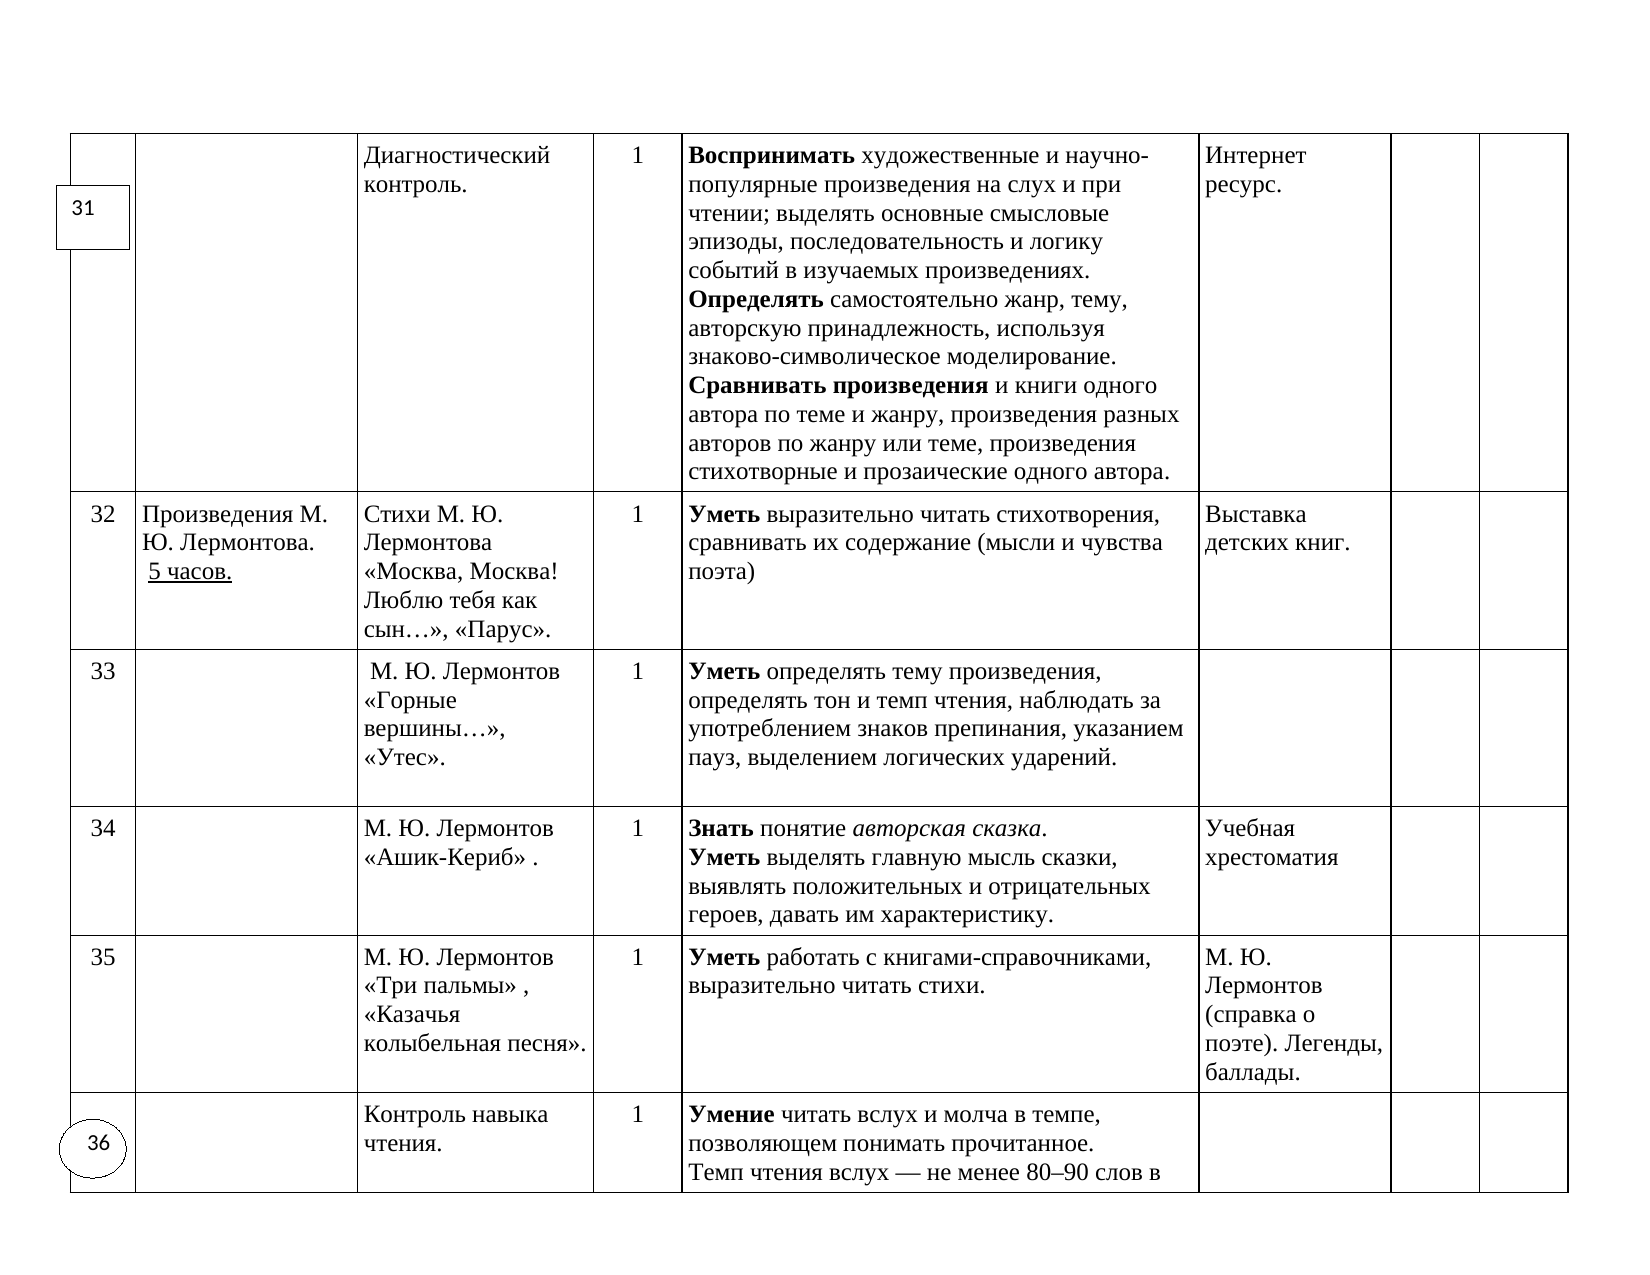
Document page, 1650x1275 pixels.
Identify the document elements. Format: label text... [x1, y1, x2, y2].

table_cell 1 [594, 807, 681, 934]
table_cell [1480, 807, 1567, 934]
table_cell Учебная хрестоматия [1200, 807, 1390, 934]
table_cell М. Ю. Лермонтов (справка о поэте). Легенды, баллады. [1200, 936, 1390, 1092]
table_cell [1480, 1093, 1567, 1192]
table_cell Уметь работать с книгами-справочниками, выразительно читать стихи. [683, 936, 1198, 1092]
table_cell [1392, 650, 1479, 806]
table_cell 34 [71, 807, 135, 934]
table_cell [1392, 492, 1479, 649]
table_cell [1392, 1093, 1479, 1192]
table_cell 33 [71, 650, 135, 806]
table_cell 1 [594, 134, 681, 491]
table_cell 1 [594, 650, 681, 806]
table_cell Уметь определять тему произведения, определять тон и темп чтения, наблюдать за употреблением знаков препинания, указанием пауз, выделением логических ударений. [683, 650, 1198, 806]
table_cell [1480, 936, 1567, 1092]
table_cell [358, 1093, 593, 1192]
table_cell [1392, 936, 1479, 1092]
table_cell [71, 1093, 135, 1192]
table_cell М. Ю. Лермонтов «Три пальмы» , «Казачья колыбельная песня». [358, 936, 593, 1092]
table_cell [1480, 650, 1567, 806]
table_cell М. Ю. Лермонтов «Горные вершины…», «Утес». [358, 650, 593, 806]
table_cell Произведения М. Ю. Лермонтова. 5 часов. [136, 492, 357, 649]
table_cell [136, 650, 357, 806]
table_cell [136, 134, 357, 491]
table_cell Диагностический контроль. [358, 134, 593, 491]
table_cell [136, 807, 357, 934]
table_cell М. Ю. Лермонтов «Ашик-Кериб» . [358, 807, 593, 934]
table_cell Интернет ресурс. [1200, 134, 1390, 491]
table_cell [136, 1093, 357, 1192]
table_cell [136, 936, 357, 1092]
table_cell 1 [594, 936, 681, 1092]
table_cell 32 [71, 492, 135, 649]
table_cell Выставка детских книг. [1200, 492, 1390, 649]
table_cell [1480, 134, 1567, 491]
table_cell [1392, 807, 1479, 934]
table_cell 35 [71, 936, 135, 1092]
table_cell [1200, 1093, 1390, 1192]
table_cell 1 [594, 492, 681, 649]
table_cell [1480, 492, 1567, 649]
table_cell Стихи М. Ю. Лермонтова «Москва, Москва! Люблю тебя как сын…», «Парус». [358, 492, 593, 649]
table_cell Воспринимать художественные и научно-популярные произведения на слух и при чтении; выделять основные смысловые эпизоды, последовательность и логику событий в изучаемых произведениях. Определять самостоятельно жанр, тему, авторскую принадлежность, используя знаково-символическое моделирование. Сравнивать произведения и книги одного автора по теме и жанру, произведения разных авторов по жанру или теме, произведения стихотворные и прозаические одного автора. [683, 134, 1198, 491]
table_cell Знать понятие авторская сказка. Уметь выделять главную мысль сказки, выявлять положительных и отрицательных героев, давать им характеристику. [683, 807, 1198, 934]
table_cell [1392, 134, 1479, 491]
table_cell 1 [594, 1093, 681, 1192]
table_cell [71, 134, 135, 491]
table_cell Уметь выразительно читать стихотворения, сравнивать их содержание (мысли и чувства поэта) [683, 492, 1198, 649]
table_cell [1200, 650, 1390, 806]
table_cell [683, 1093, 1198, 1192]
